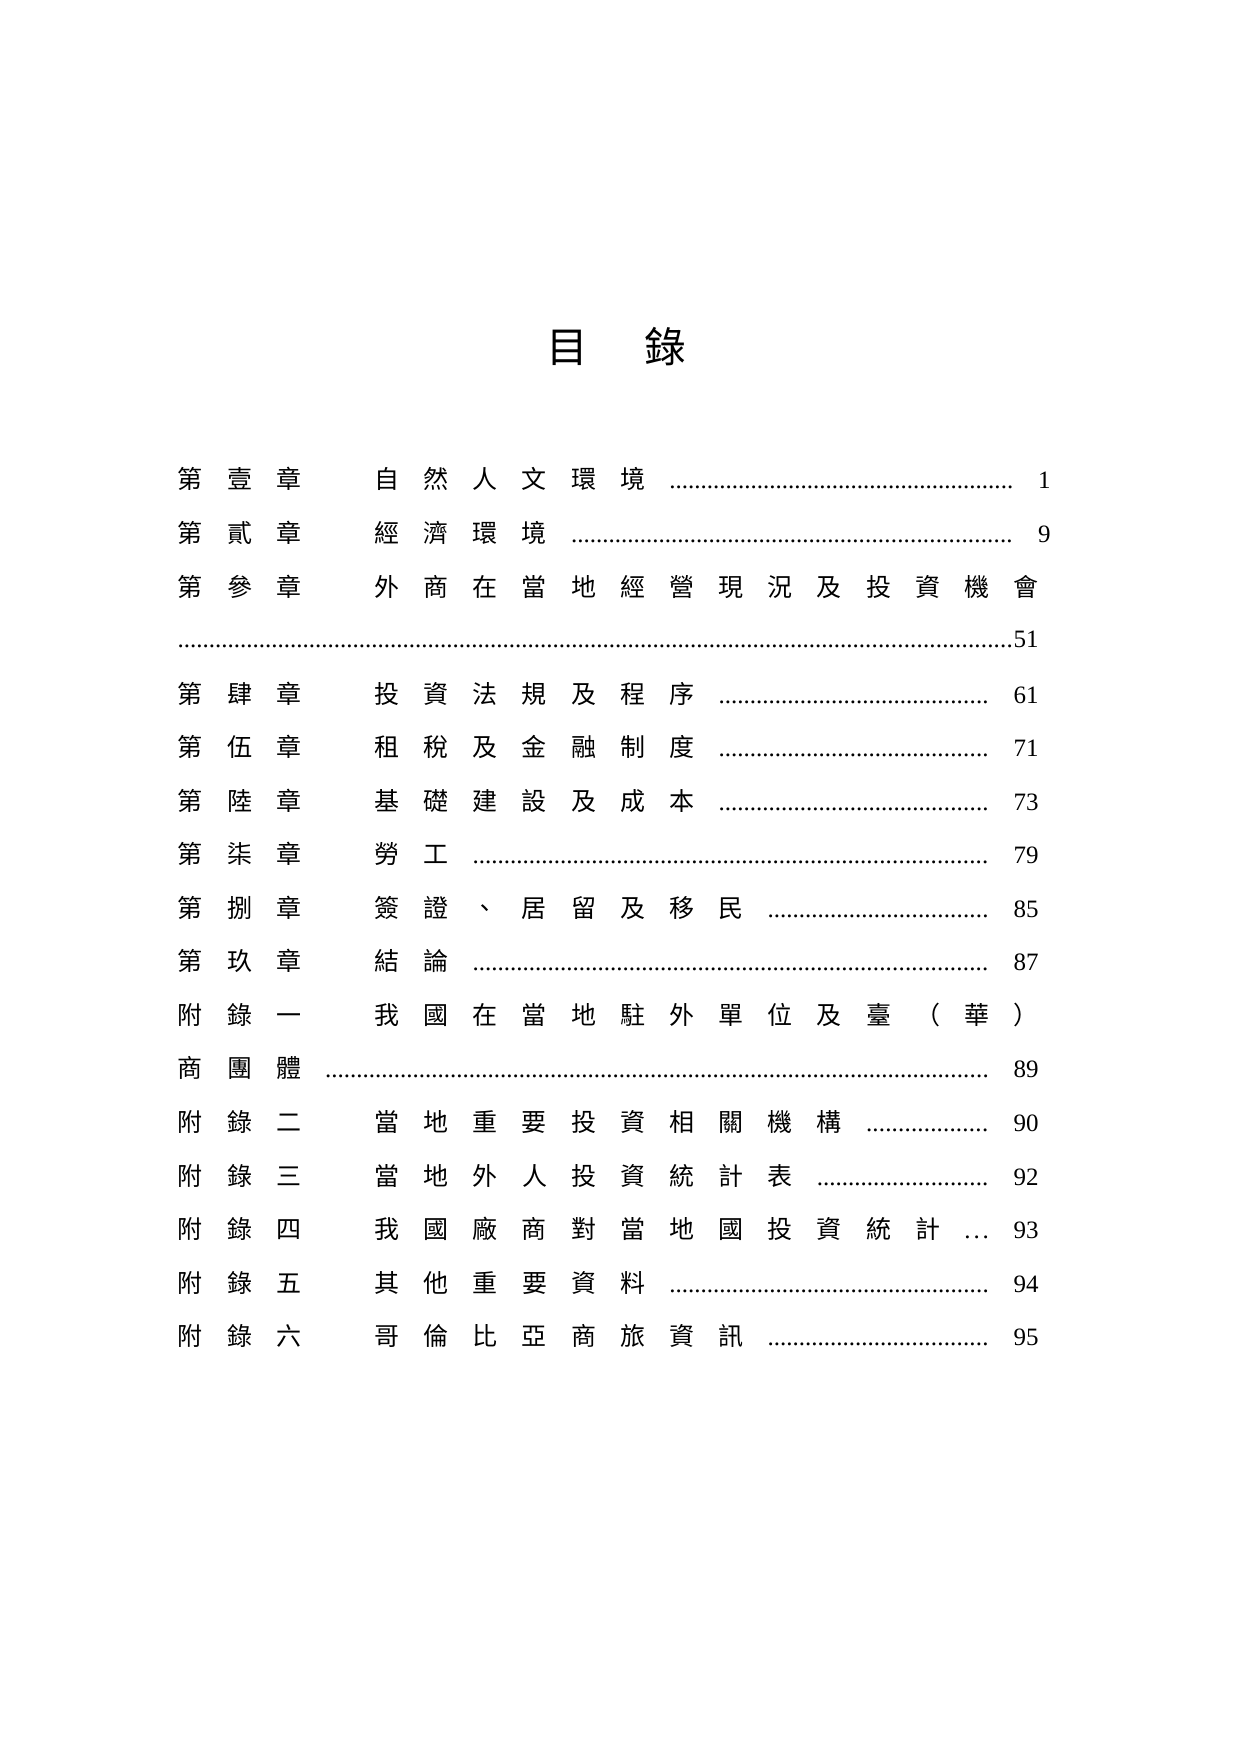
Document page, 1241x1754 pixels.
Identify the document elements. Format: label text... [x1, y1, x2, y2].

text 第參章 外商在當地經營現況及投資機會 51 [178, 558, 1063, 666]
text 第捌章 簽證、居留及移民 85 [178, 880, 1063, 933]
text 第陸章 基礎建設及成本 73 [178, 773, 1063, 826]
text 第柒章 勞工 79 [178, 826, 1063, 880]
text 第伍章 租稅及金融制度 71 [178, 719, 1063, 773]
text 第肆章 投資法規及程序 61 [178, 666, 1063, 719]
text 附錄六 哥倫比亞商旅資訊 95 [178, 1308, 1063, 1362]
text 第玖章 結論 87 [178, 933, 1063, 987]
text 第貳章 經濟環境 9 [178, 505, 1063, 558]
text 附錄一 我國在當地駐外單位及臺（華）商團體 89 [178, 987, 1063, 1094]
text 目 錄 [178, 291, 1063, 398]
text 附錄三 當地外人投資統計表 92 [178, 1147, 1063, 1201]
text 第壹章 自然人文環境 1 [178, 451, 1063, 505]
text 附錄五 其他重要資料 94 [178, 1254, 1063, 1308]
text 附錄二 當地重要投資相關機構 90 [178, 1094, 1063, 1147]
text 附錄四 我國廠商對當地國投資統計 93 [178, 1201, 1063, 1254]
